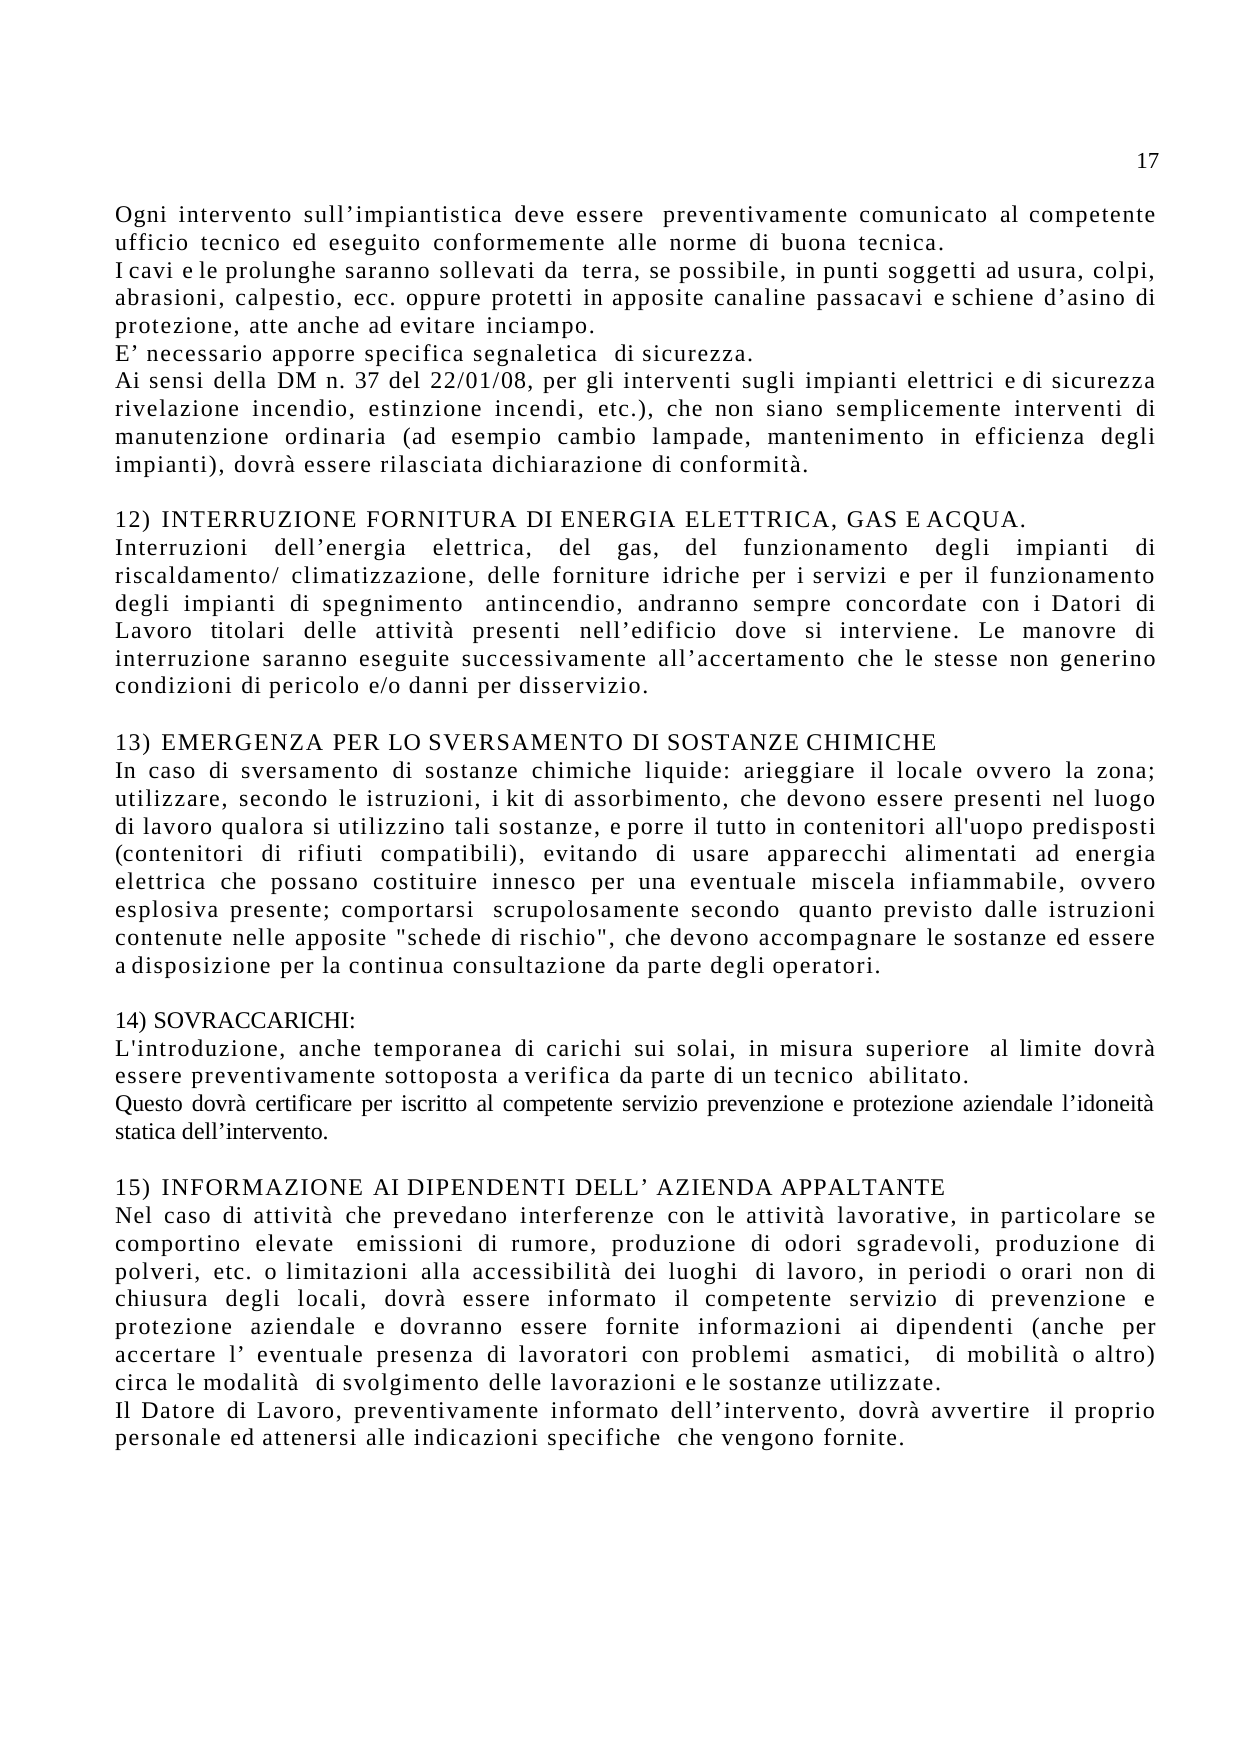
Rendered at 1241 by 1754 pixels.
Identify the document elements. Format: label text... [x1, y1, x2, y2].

text Questo dovrà certificare per iscritto al competente servizio prevenzione e protezione aziendale l’idoneità statica dell’intervento. [115, 1089, 1155, 1145]
text Interruzioni dell’energia elettrica, del gas, del funzionamento degli impianti di riscaldamento/ climatizzazione, delle forniture idriche per i servizi e per il funzionamento degli impianti di spegnimento antincendio, andranno sempre concordate con i Datori di Lavoro titolari delle attività presenti nell’edificio dove si interviene. Le manovre di interruzione saranno eseguite successivamente all’accertamento che le stesse non generino condizioni di pericolo e/o danni per disservizio. [115, 533, 1155, 699]
list EMERGENZA PER LO SVERSAMENTO DI SOSTANZE CHIMICHE [115, 728, 1155, 756]
text In caso di sversamento di sostanze chimiche liquide: arieggiare il locale ovvero la zona; utilizzare, secondo le istruzioni, i kit di assorbimento, che devono essere presenti nel luogo di lavoro qualora si utilizzino tali sostanze, e porre il tutto in contenitori all'uopo predisposti (contenitori di rifiuti compatibili), evitando di usare apparecchi alimentati ad energia elettrica che possano costituire innesco per una eventuale miscela infiammabile, ovvero esplosiva presente; comportarsi scrupolosamente secondo quanto previsto dalle istruzioni contenute nelle apposite "schede di rischio", che devono accompagnare le sostanze ed essere a disposizione per la continua consultazione da parte degli operatori. [115, 756, 1155, 978]
text L'introduzione, anche temporanea di carichi sui solai, in misura superiore al limite dovrà essere preventivamente sottoposta a verifica da parte di un tecnico abilitato. [115, 1034, 1155, 1089]
text Ogni intervento sull’impiantistica deve essere preventivamente comunicato al competente ufficio tecnico ed eseguito conformemente alle norme di buona tecnica. [115, 200, 1155, 256]
list INTERRUZIONE FORNITURA DI ENERGIA ELETTRICA, GAS E ACQUA. [114, 505, 1155, 533]
text Nel caso di attività che prevedano interferenze con le attività lavorative, in particolare se comportino elevate emissioni di rumore, produzione di odori sgradevoli, produzione di polveri, etc. o limitazioni alla accessibilità dei luoghi di lavoro, in periodi o orari non di chiusura degli locali, dovrà essere informato il competente servizio di prevenzione e protezione aziendale e dovranno essere fornite informazioni ai dipendenti (anche per accertare l’ eventuale presenza di lavoratori con problemi asmatici, di mobilità o altro) circa le modalità di svolgimento delle lavorazioni e le sostanze utilizzate. [115, 1201, 1155, 1396]
list SOVRACCARICHI: [114, 1006, 1155, 1033]
text Il Datore di Lavoro, preventivamente informato dell’intervento, dovrà avvertire il proprio personale ed attenersi alle indicazioni specifiche che vengono fornite. [115, 1396, 1155, 1451]
text I cavi e le prolunghe saranno sollevati da terra, se possibile, in punti soggetti ad usura, colpi, abrasioni, calpestio, ecc. oppure protetti in apposite canaline passacavi e schiene d’asino di protezione, atte anche ad evitare inciampo. [115, 256, 1155, 339]
text E’ necessario apporre specifica segnaletica di sicurezza. [115, 339, 1155, 366]
list INFORMAZIONE AI DIPENDENTI DELL’ AZIENDA APPALTANTE [114, 1173, 1155, 1201]
text Ai sensi della DM n. 37 del 22/01/08, per gli interventi sugli impianti elettrici e di sicurezza rivelazione incendio, estinzione incendi, etc.), che non siano semplicemente interventi di manutenzione ordinaria (ad esempio cambio lampade, mantenimento in efficienza degli impianti), dovrà essere rilasciata dichiarazione di conformità. [115, 367, 1155, 478]
